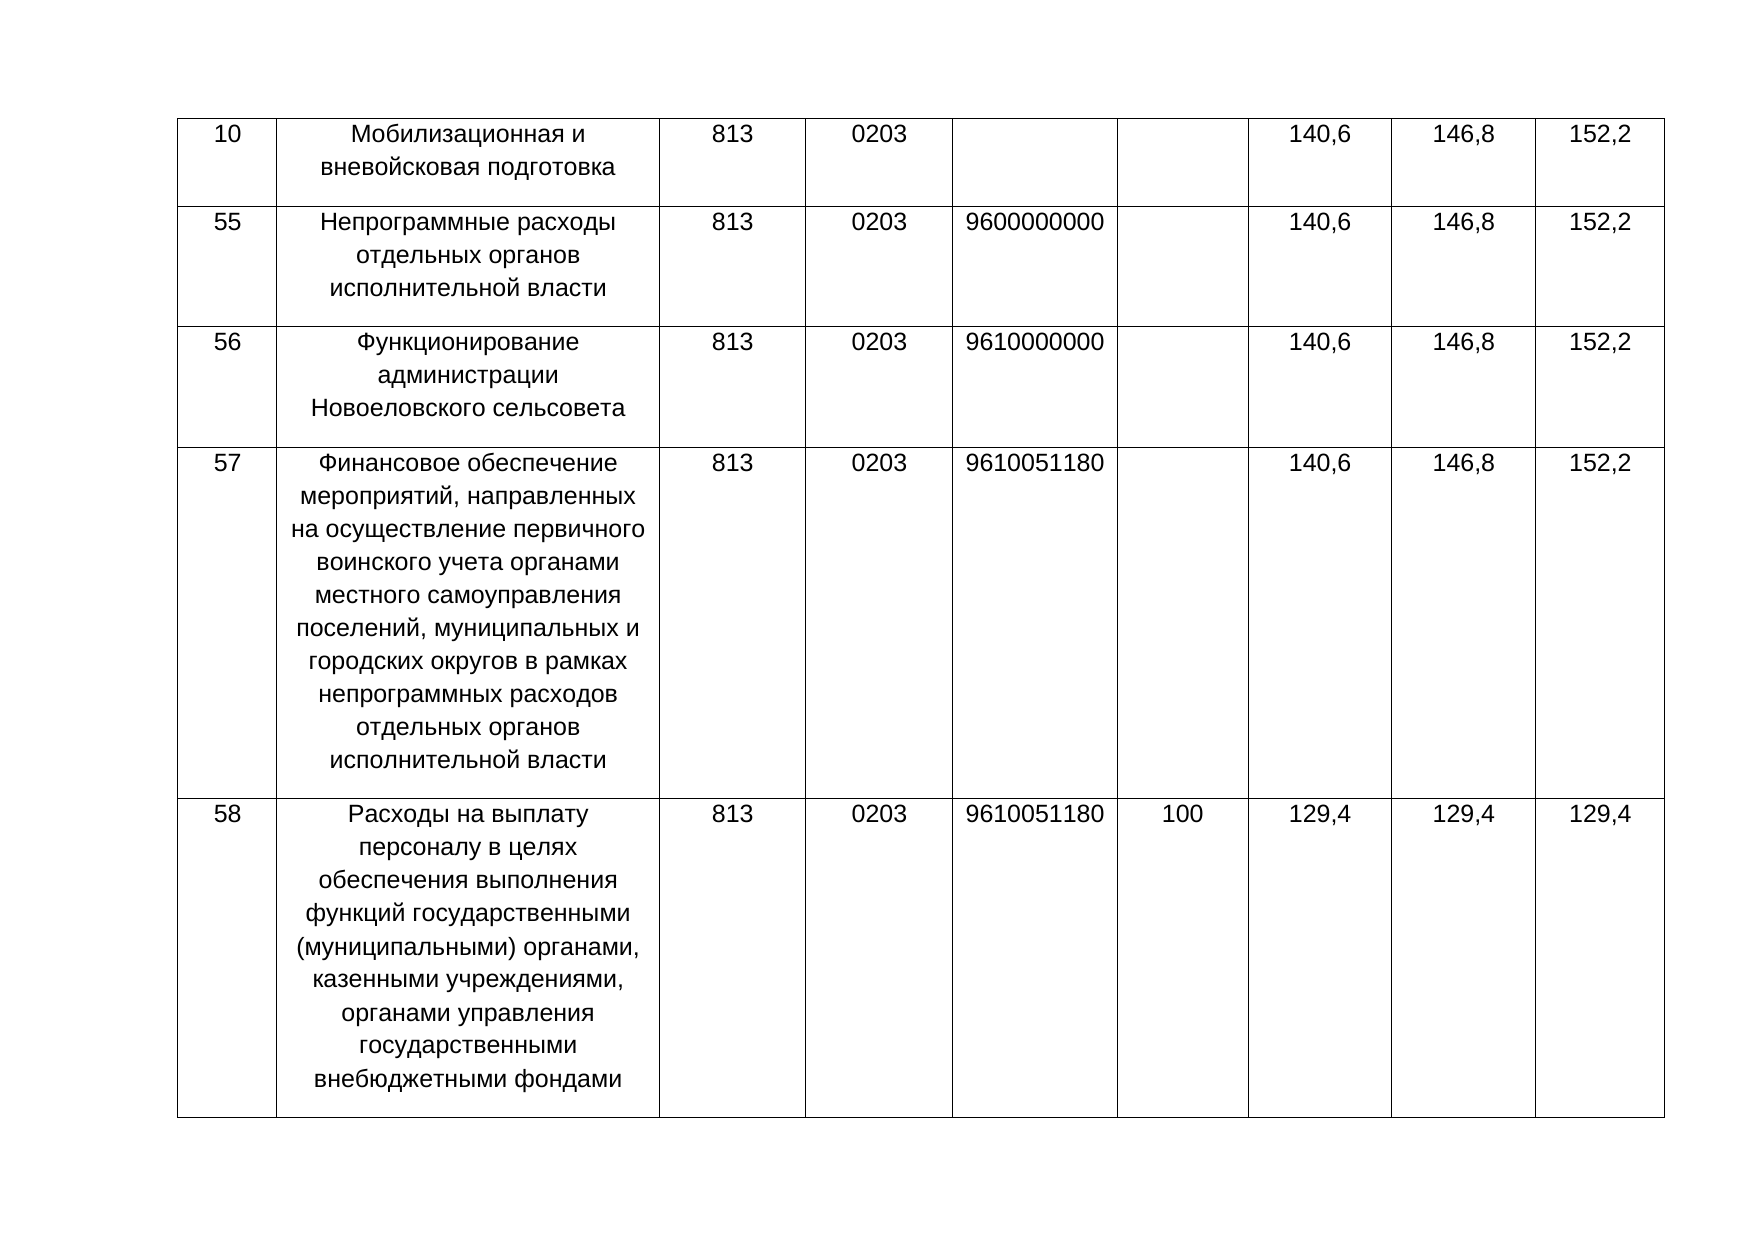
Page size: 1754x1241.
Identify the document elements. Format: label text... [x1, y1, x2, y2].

table_cell Мобилизационная и вневойсковая подготовка [277, 119, 659, 206]
table_cell Финансовое обеспечение мероприятий, направленных на осуществление первичного воинского учета органами местного самоуправления поселений, муниципальных и городских округов в рамках непрограммных расходов отдельных органов исполнительной власти [277, 448, 659, 798]
table_cell [1118, 119, 1248, 206]
table_cell 146,8 [1392, 207, 1535, 326]
table_cell 140,6 [1249, 207, 1391, 326]
table_cell 140,6 [1249, 119, 1391, 206]
table_cell 100 [1118, 799, 1248, 1117]
table_cell 146,8 [1392, 448, 1535, 798]
table_cell 152,2 [1536, 207, 1664, 326]
table_cell [953, 119, 1117, 206]
table_cell 10 [178, 119, 276, 206]
table_cell 146,8 [1392, 327, 1535, 447]
table_cell 58 [178, 799, 276, 1117]
table_cell 57 [178, 448, 276, 798]
table_cell 152,2 [1536, 119, 1664, 206]
table_cell 9610051180 [953, 448, 1117, 798]
table_cell Расходы на выплату персоналу в целях обеспечения выполнения функций государственными (муниципальными) органами, казенными учреждениями, органами управления государственными внебюджетными фондами [277, 799, 659, 1117]
table_cell 0203 [806, 799, 952, 1117]
table_cell [1118, 327, 1248, 447]
table_cell 140,6 [1249, 448, 1391, 798]
table_cell 129,4 [1392, 799, 1535, 1117]
table_cell 146,8 [1392, 119, 1535, 206]
table_cell Непрограммные расходы отдельных органов исполнительной власти [277, 207, 659, 326]
table_cell Функционирование администрации Новоеловского сельсовета [277, 327, 659, 447]
table_cell 55 [178, 207, 276, 326]
table_cell 152,2 [1536, 327, 1664, 447]
table_cell 0203 [806, 448, 952, 798]
table_cell 9600000000 [953, 207, 1117, 326]
table_cell 129,4 [1249, 799, 1391, 1117]
table_cell 56 [178, 327, 276, 447]
table_cell 813 [660, 207, 805, 326]
table_cell 813 [660, 327, 805, 447]
table_cell 140,6 [1249, 327, 1391, 447]
table_cell 813 [660, 448, 805, 798]
table_cell 0203 [806, 327, 952, 447]
table_cell 152,2 [1536, 448, 1664, 798]
table_cell 129,4 [1536, 799, 1664, 1117]
table_cell 813 [660, 799, 805, 1117]
table_cell 0203 [806, 119, 952, 206]
table_cell 9610000000 [953, 327, 1117, 447]
table_cell 0203 [806, 207, 952, 326]
table_cell [1118, 207, 1248, 326]
table_cell 813 [660, 119, 805, 206]
table_cell 9610051180 [953, 799, 1117, 1117]
table_cell [1118, 448, 1248, 798]
